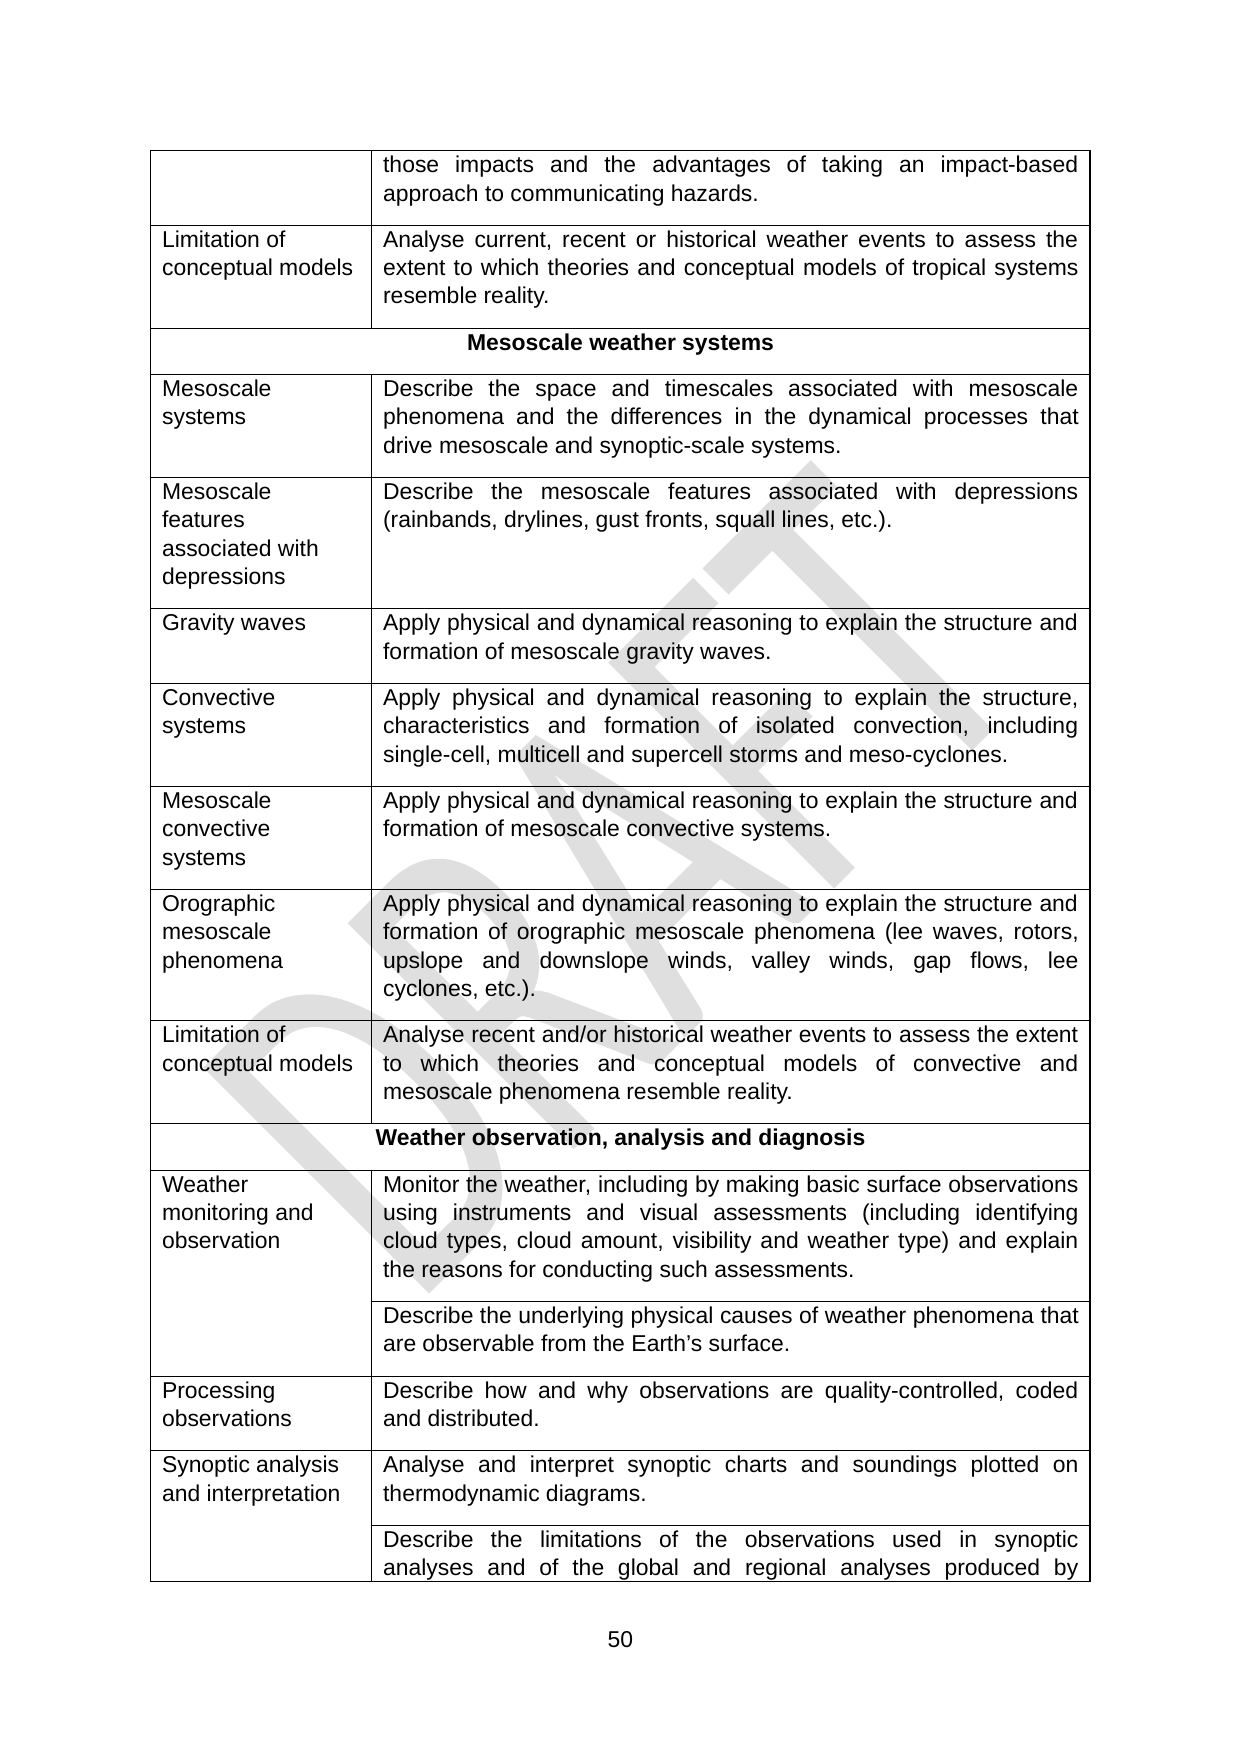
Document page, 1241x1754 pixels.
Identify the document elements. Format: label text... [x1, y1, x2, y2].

table_cell Analyse recent and/or historical weather events to assess the extent to which theories and conceptual models of convective and mesoscale phenomena resemble reality. [372, 1021, 1089, 1123]
table_cell Apply physical and dynamical reasoning to explain the structure and formation of orographic mesoscale phenomena (lee waves, rotors, upslope and downslope winds, valley winds, gap flows, lee cyclones, etc.). [372, 890, 1089, 1020]
table_cell Analyse and interpret synoptic charts and soundings plotted on thermodynamic diagrams. [372, 1451, 1089, 1525]
table_cell Weather observation, analysis and diagnosis [151, 1124, 1089, 1169]
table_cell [372, 151, 1089, 224]
table_cell Processing observations [151, 1377, 371, 1450]
table_cell Describe how and why observations are quality-controlled, coded and distributed. [372, 1377, 1089, 1450]
table_cell Limitation of conceptual models [151, 1021, 371, 1123]
table_cell Apply physical and dynamical reasoning to explain the structure and formation of mesoscale convective systems. [372, 787, 1089, 889]
table_cell Mesoscale systems [151, 375, 371, 477]
table_cell Describe the underlying physical causes of weather phenomena that are observable from the Earth’s surface. [372, 1302, 1089, 1376]
table_cell Monitor the weather, including by making basic surface observations using instruments and visual assessments (including identifying cloud types, cloud amount, visibility and weather type) and explain the reasons for conducting such assessments. [372, 1171, 1089, 1301]
table_cell Describe the space and timescales associated with mesoscale phenomena and the differences in the dynamical processes that drive mesoscale and synoptic-scale systems. [372, 375, 1089, 477]
table_cell Limitation of conceptual models [151, 226, 371, 328]
table_cell Mesoscale features associated with depressions [151, 478, 371, 608]
table_cell Weather monitoring and observation [151, 1171, 371, 1376]
table_cell Describe the mesoscale features associated with depressions (rainbands, drylines, gust fronts, squall lines, etc.). [372, 478, 1089, 608]
table_cell Apply physical and dynamical reasoning to explain the structure, characteristics and formation of isolated convection, including single-cell, multicell and supercell storms and meso-cyclones. [372, 684, 1089, 786]
table_cell Convective systems [151, 684, 371, 786]
table_cell Mesoscale weather systems [151, 329, 1089, 374]
table_cell Gravity waves [151, 609, 371, 683]
table_cell Synoptic analysis and interpretation [151, 1451, 371, 1581]
table_cell Apply physical and dynamical reasoning to explain the structure and formation of mesoscale gravity waves. [372, 609, 1089, 683]
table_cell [372, 1526, 1089, 1581]
table_cell Analyse current, recent or historical weather events to assess the extent to which theories and conceptual models of tropical systems resemble reality. [372, 226, 1089, 328]
table_cell Orographic mesoscale phenomena [151, 890, 371, 1020]
table_cell Mesoscale convective systems [151, 787, 371, 889]
